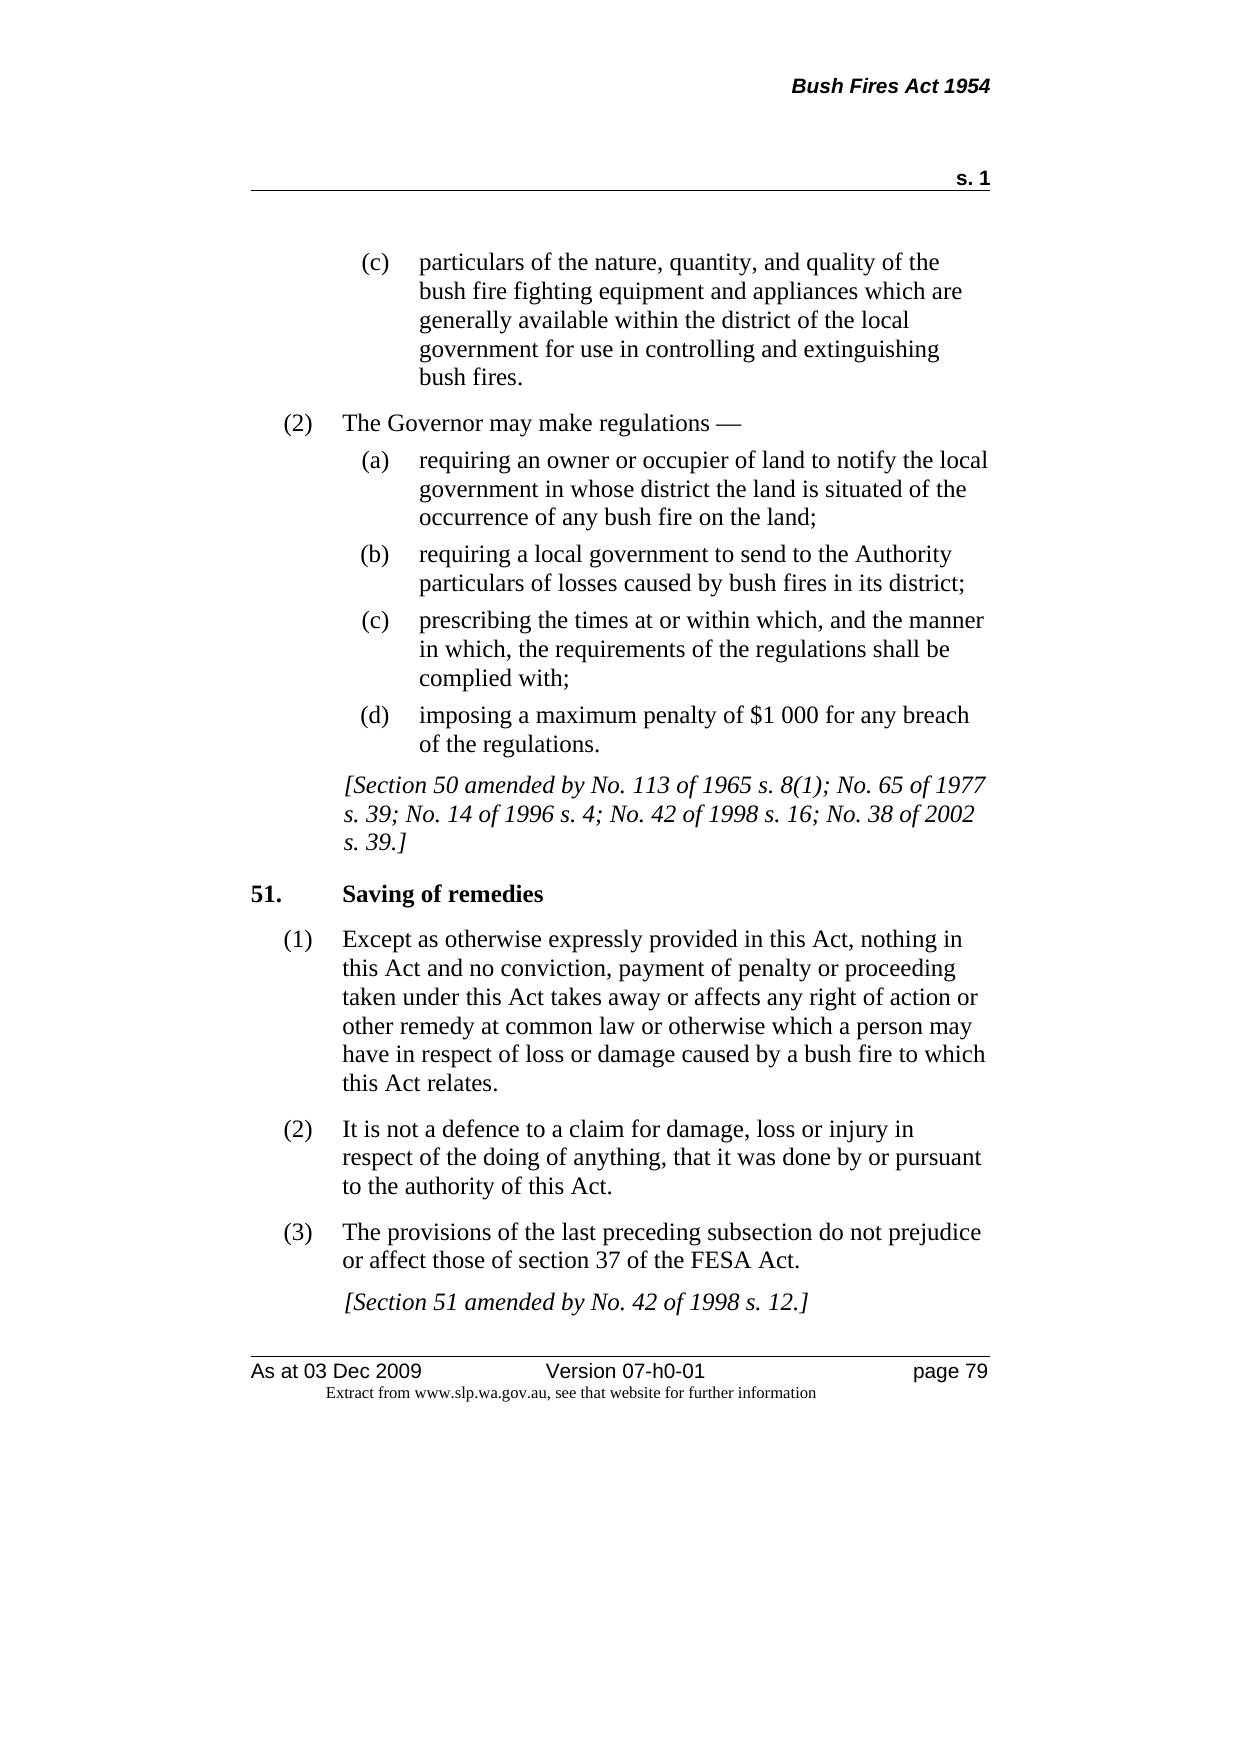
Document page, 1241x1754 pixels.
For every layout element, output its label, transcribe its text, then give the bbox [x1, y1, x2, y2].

subtitle 51. Saving of remedies [251, 879, 990, 908]
text (1) Except as otherwise expressly provided in this Act, nothing in this Act and no conviction, payment of penalty or proceeding taken under this Act takes away or affects any right of action or other remedy at common law or otherwise which a person may have in respect of loss or damage caused by a bush fire to which this Act relates. [251, 924, 990, 1097]
text [Section 50 amended by No. 113 of 1965 s. 8(1); No. 65 of 1977 s. 39; No. 14 of 1996 s. 4; No. 42 of 1998 s. 16; No. 38 of 2002 s. 39.] [251, 770, 990, 856]
text (3) The provisions of the last preceding subsection do not prejudice or affect those of section 37 of the FESA Act. [251, 1217, 990, 1274]
text (d) imposing a maximum penalty of $1 000 for any breach of the regulations. [251, 700, 990, 757]
text (2) It is not a defence to a claim for damage, loss or injury in respect of the doing of anything, that it was done by or pursuant to the authority of this Act. [251, 1114, 990, 1200]
text (c) prescribing the times at or within which, and the manner in which, the requirements of the regulations shall be complied with; [251, 605, 990, 692]
text (a) requiring an owner or occupier of land to notify the local government in whose district the land is situated of the occurrence of any bush fire on the land; [251, 445, 990, 531]
text (b) requiring a local government to send to the Authority particulars of losses caused by bush fires in its district; [251, 539, 990, 597]
text [Section 51 amended by No. 42 of 1998 s. 12.] [251, 1287, 990, 1315]
text (c) particulars of the nature, quantity, and quality of the bush fire fighting equipment and appliances which are generally available within the district of the local government for use in controlling and extinguishing bush fires. [251, 247, 990, 391]
text (2) The Governor may make regulations — [251, 408, 990, 437]
